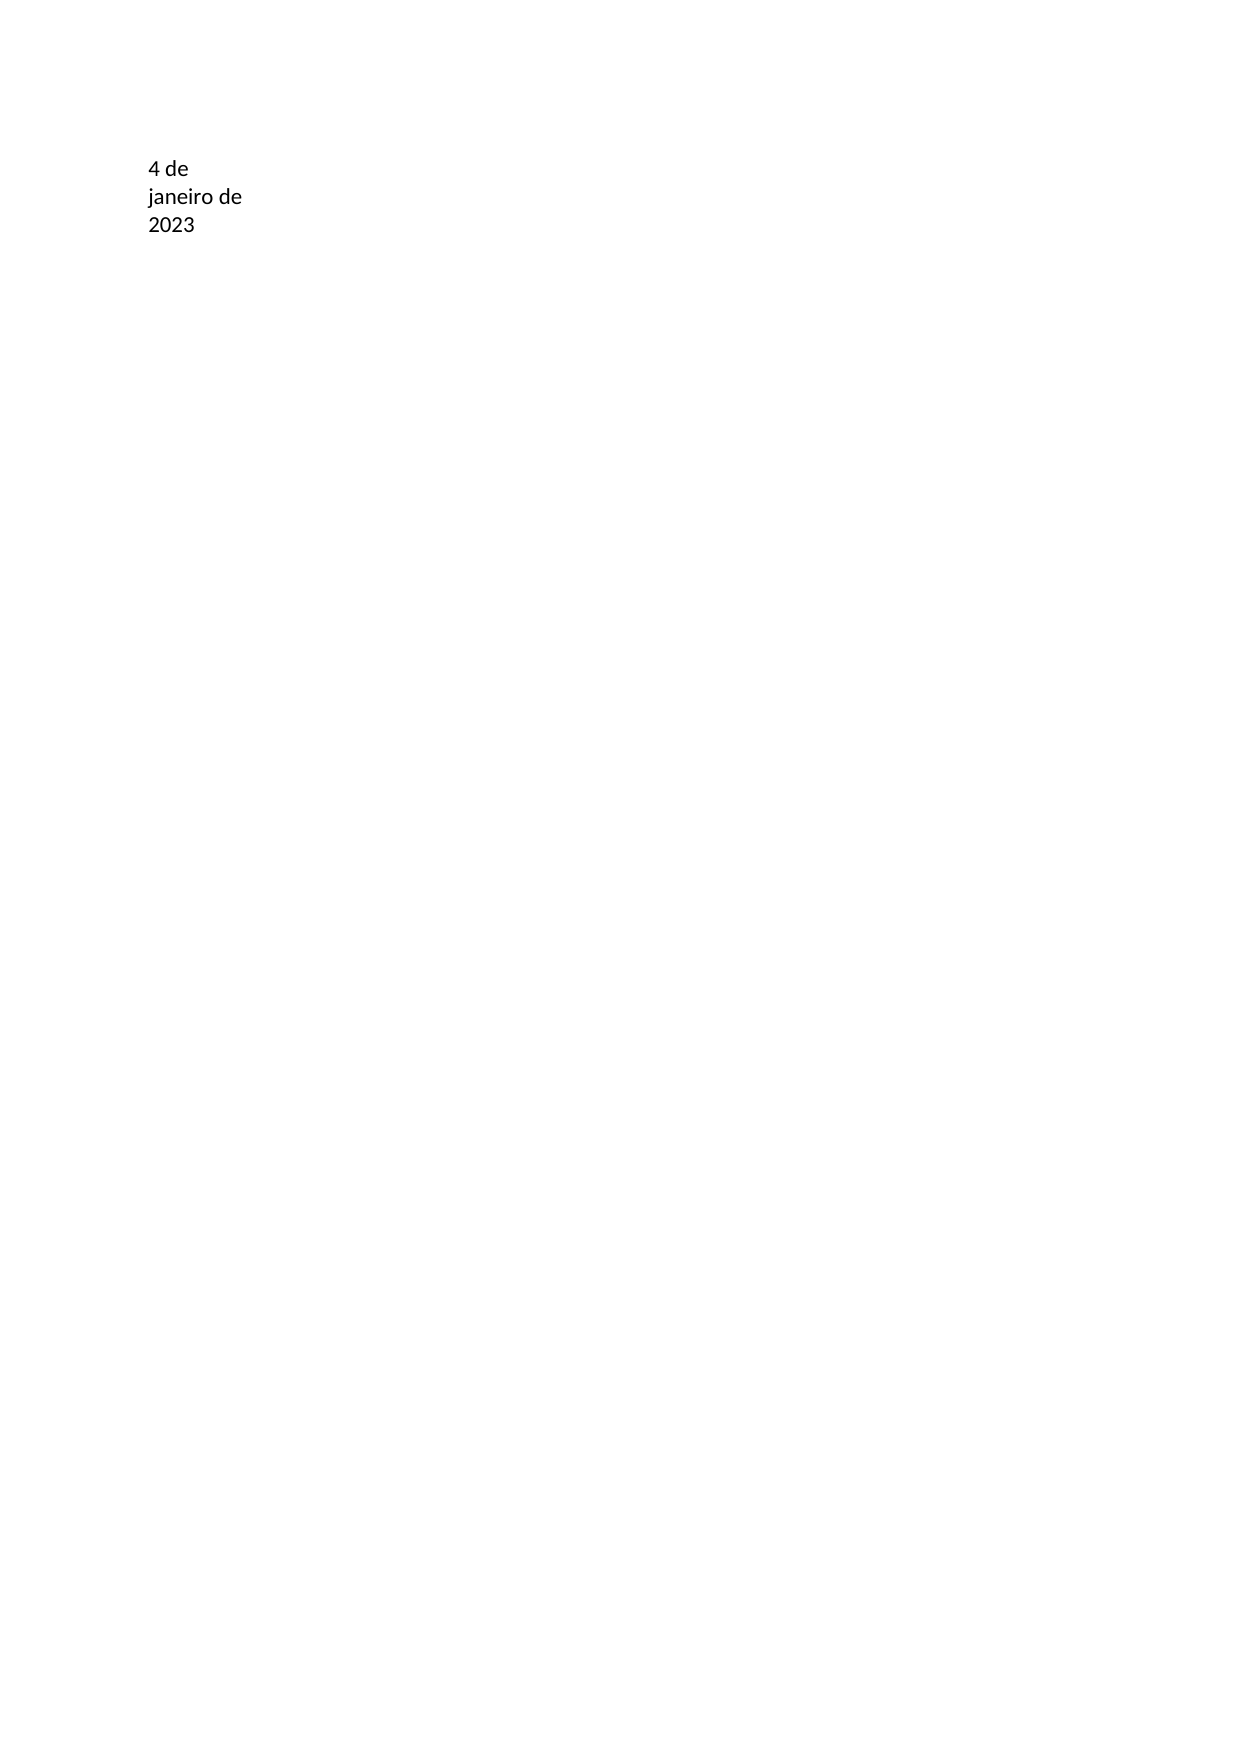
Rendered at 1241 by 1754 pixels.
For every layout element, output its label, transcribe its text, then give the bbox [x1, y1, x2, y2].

text 4 de janeiro de 2023 [148, 154, 246, 238]
